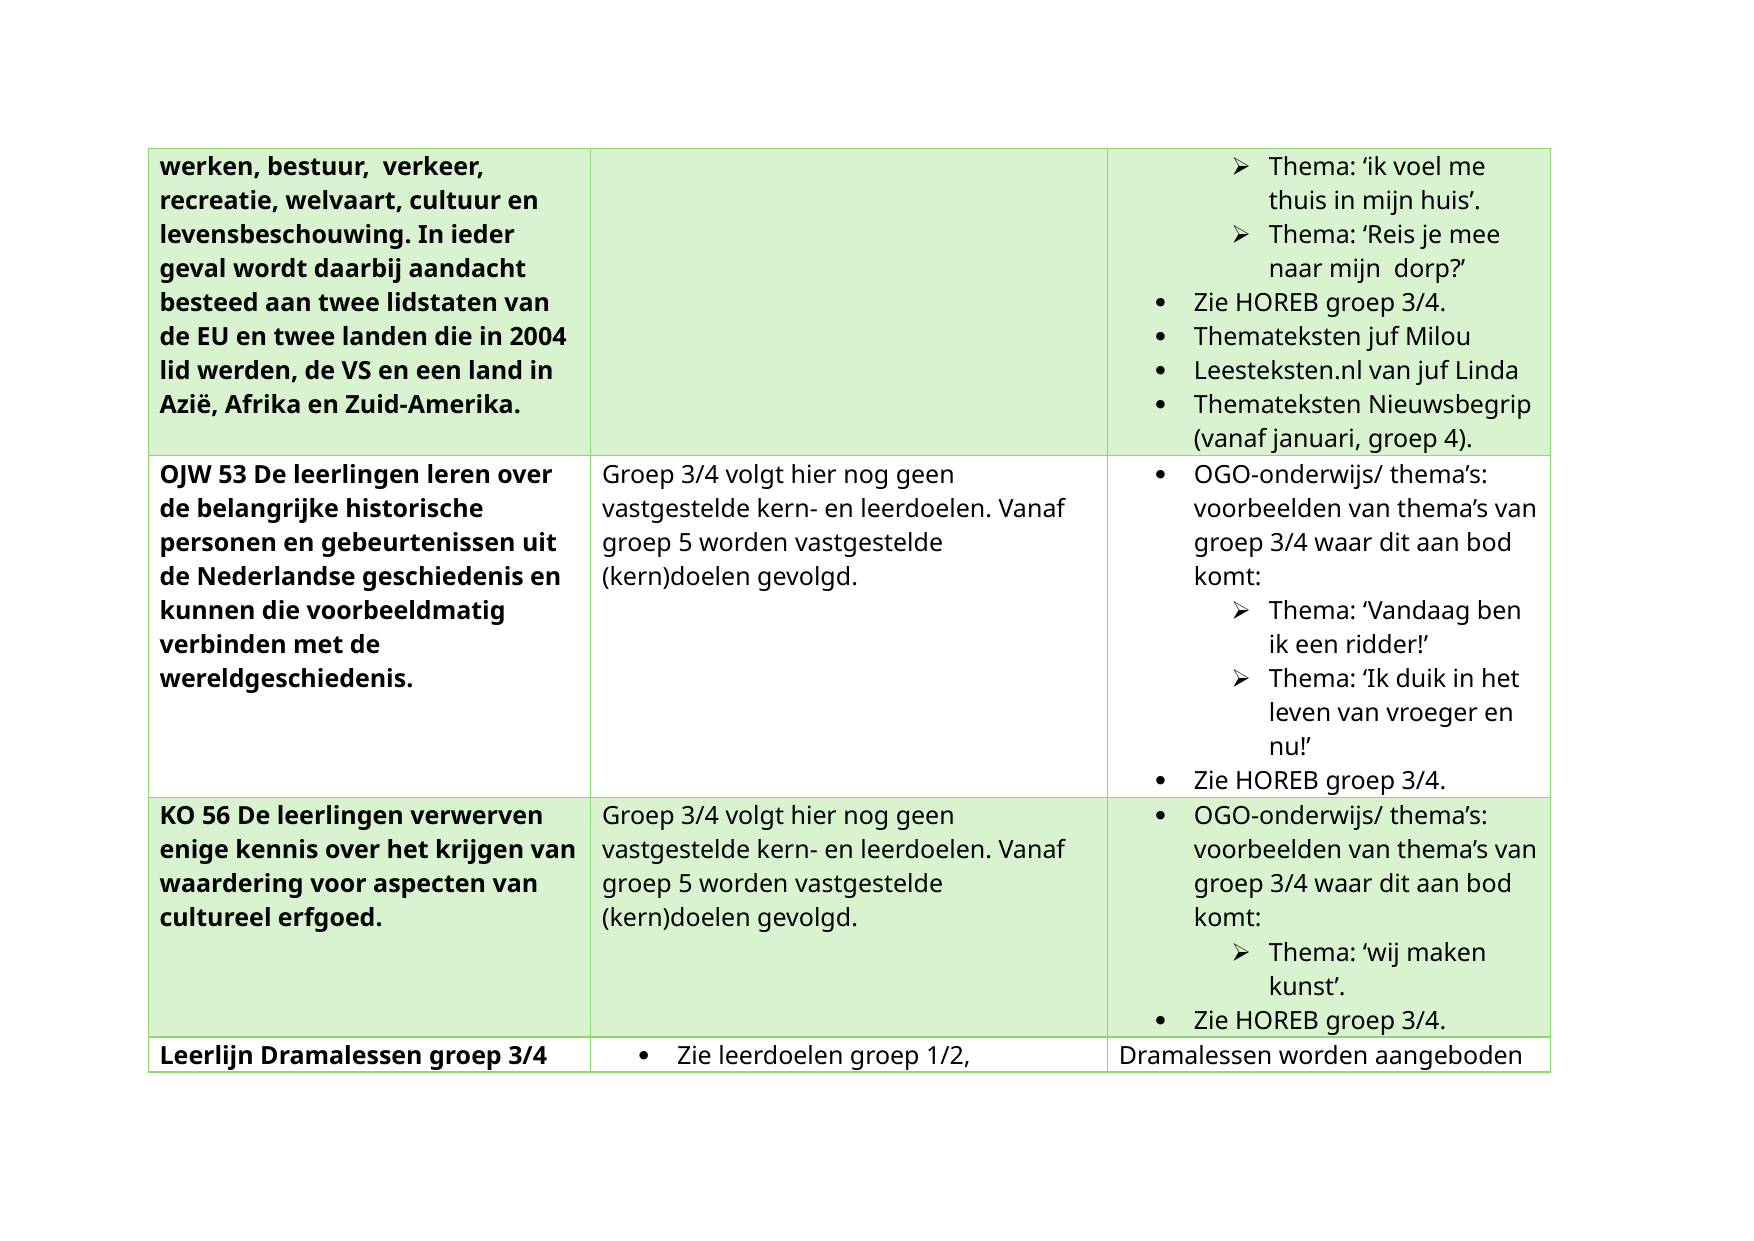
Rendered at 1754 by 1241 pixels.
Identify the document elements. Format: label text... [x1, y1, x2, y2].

table_cell OJW 53 De leerlingen leren over de belangrijke historische personen en gebeurtenissen uit de Nederlandse geschiedenis en kunnen die voorbeeldmatig verbinden met de wereldgeschiedenis. [149, 456, 590, 797]
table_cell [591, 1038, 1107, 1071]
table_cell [1108, 149, 1550, 455]
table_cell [149, 149, 590, 455]
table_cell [149, 1038, 590, 1071]
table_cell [591, 149, 1107, 455]
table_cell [1108, 1038, 1550, 1071]
table_cell Groep 3/4 volgt hier nog geen vastgestelde kern- en leerdoelen. Vanaf groep 5 worden vastgestelde (kern)doelen gevolgd. [591, 798, 1107, 1036]
table_cell Groep 3/4 volgt hier nog geen vastgestelde kern- en leerdoelen. Vanaf groep 5 worden vastgestelde (kern)doelen gevolgd. [591, 456, 1107, 797]
table_cell KO 56 De leerlingen verwerven enige kennis over het krijgen van waardering voor aspecten van cultureel erfgoed. [149, 798, 590, 1036]
table_cell OGO-onderwijs/ thema’s: voorbeelden van thema’s van groep 3/4 waar dit aan bod komt: Thema: ‘wij maken kunst’. Zie HOREB groep 3/4. [1108, 798, 1550, 1036]
table_cell OGO-onderwijs/ thema’s: voorbeelden van thema’s van groep 3/4 waar dit aan bod komt: Thema: ‘Vandaag ben ik een ridder!’ Thema: ‘Ik duik in het leven van vroeger en nu!’ Zie HOREB groep 3/4. [1108, 456, 1550, 797]
